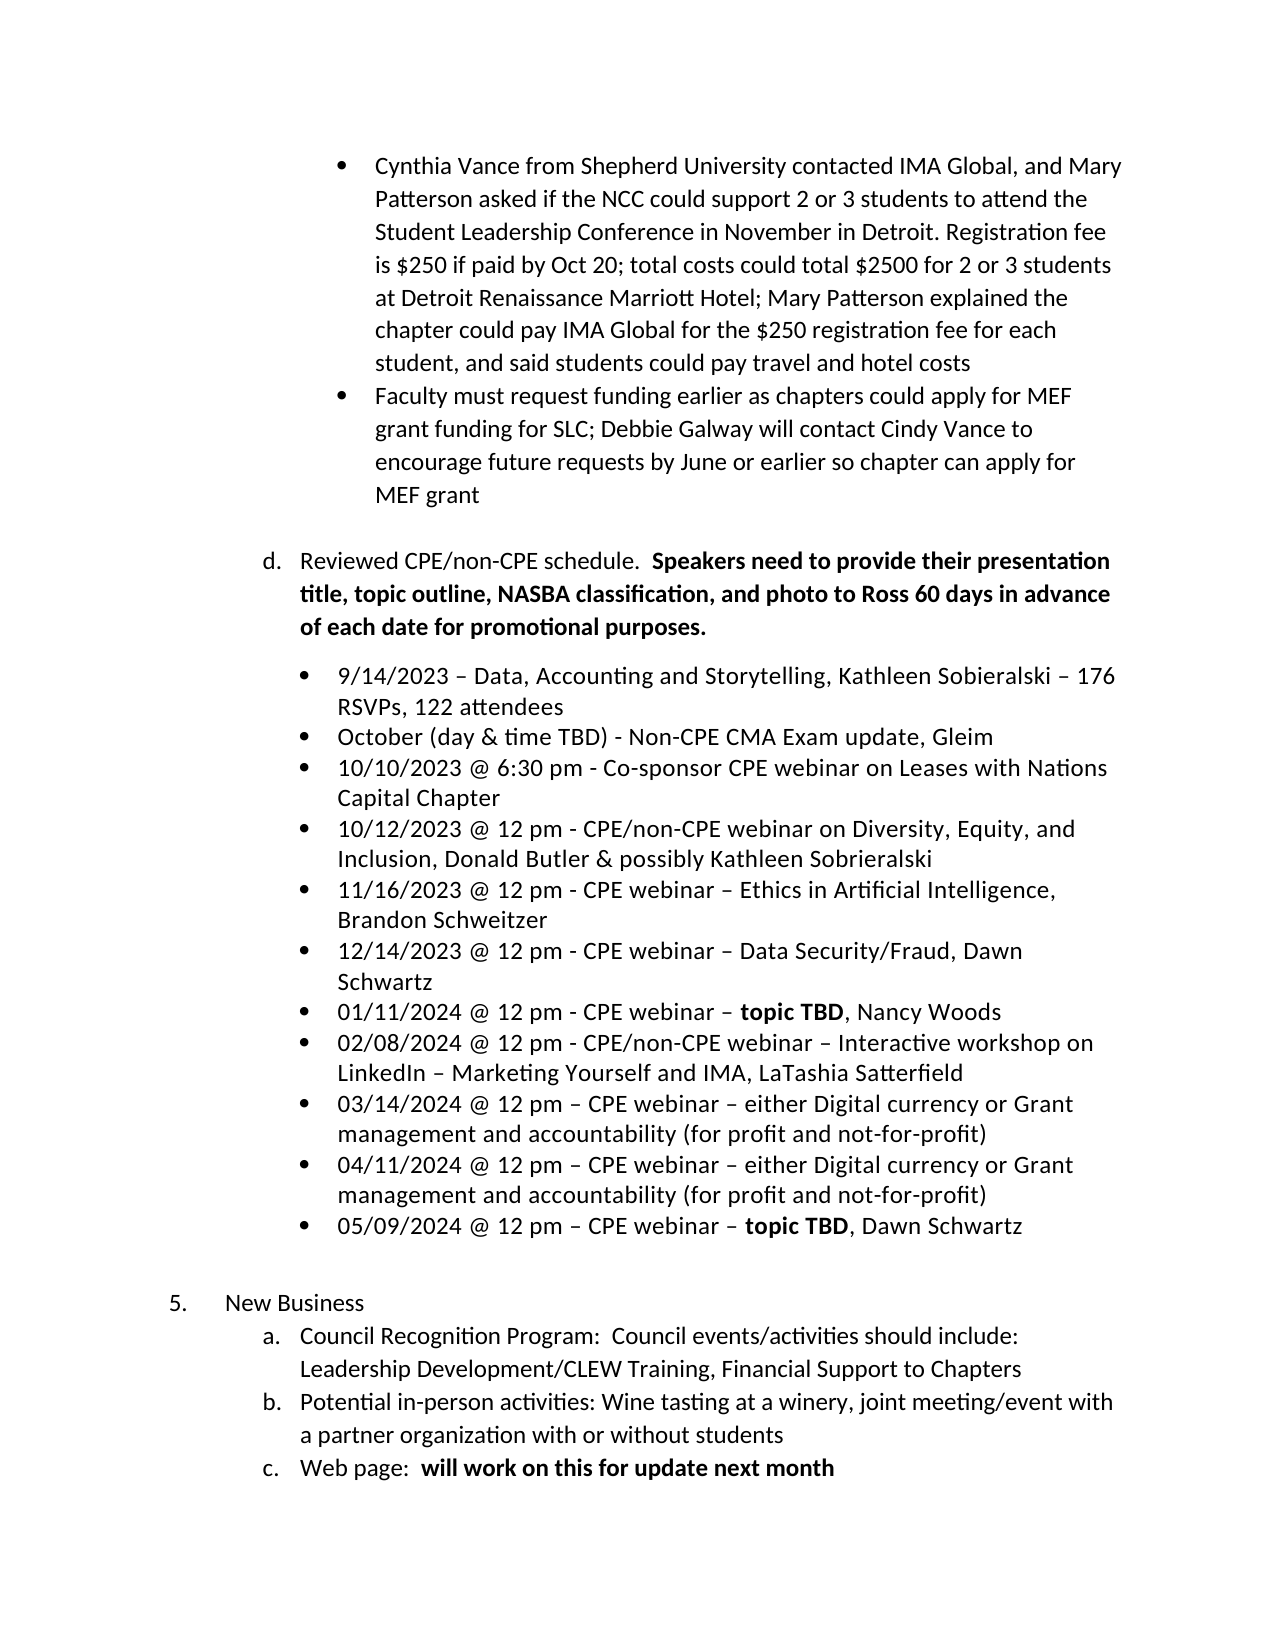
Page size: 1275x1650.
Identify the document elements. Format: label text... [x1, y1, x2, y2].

list 04/11/2024 @ 12 pm – CPE webinar – either Digital currency or Grant management and accountability (for profit and not-for-profit) [300, 1149, 1125, 1210]
list 03/14/2024 @ 12 pm – CPE webinar – either Digital currency or Grant management and accountability (for profit and not-for-profit) [300, 1088, 1125, 1149]
list Potential in-person activities: Wine tasting at a winery, joint meeting/event with a partner organization with or without students [262, 1386, 1125, 1449]
list 05/09/2024 @ 12 pm – CPE webinar – topic TBD, Dawn Schwartz [300, 1210, 1125, 1240]
list Faculty must request funding earlier as chapters could apply for MEF grant funding for SLC; Debbie Galway will contact Cindy Vance to encourage future requests by June or earlier so chapter can apply for MEF grant [337, 380, 1125, 510]
list 10/12/2023 @ 12 pm - CPE/non-CPE webinar on Diversity, Equity, and Inclusion, Donald Butler & possibly Kathleen Sobrieralski [300, 813, 1125, 874]
list Cynthia Vance from Shepherd University contacted IMA Global, and Mary Patterson asked if the NCC could support 2 or 3 students to attend the Student Leadership Conference in November in Detroit. Registration fee is $250 if paid by Oct 20; total costs could total $2500 for 2 or 3 students at Detroit Renaissance Marriott Hotel; Mary Patterson explained the chapter could pay IMA Global for the $250 registration fee for each student, and said students could pay travel and hotel costs [337, 150, 1125, 378]
list New Business [187, 1287, 1125, 1318]
list Council Recognition Program: Council events/activities should include: Leadership Development/CLEW Training, Financial Support to Chapters [262, 1320, 1125, 1383]
list 10/10/2023 @ 6:30 pm - Co-sponsor CPE webinar on Leases with Nations Capital Chapter [300, 752, 1125, 813]
list 9/14/2023 – Data, Accounting and Storytelling, Kathleen Sobieralski – 176 RSVPs, 122 attendees [300, 660, 1125, 721]
list 02/08/2024 @ 12 pm - CPE/non-CPE webinar – Interactive workshop on LinkedIn – Marketing Yourself and IMA, LaTashia Satterfield [300, 1027, 1125, 1088]
list 01/11/2024 @ 12 pm - CPE webinar – topic TBD, Nancy Woods [300, 996, 1125, 1027]
list 11/16/2023 @ 12 pm - CPE webinar – Ethics in Artificial Intelligence, Brandon Schweitzer [300, 874, 1125, 935]
list October (day & time TBD) - Non-CPE CMA Exam update, Gleim [300, 721, 1125, 752]
list 12/14/2023 @ 12 pm - CPE webinar – Data Security/Fraud, Dawn Schwartz [300, 935, 1125, 996]
list Reviewed CPE/non-CPE schedule. Speakers need to provide their presentation title, topic outline, NASBA classification, and photo to Ross 60 days in advance of each date for promotional purposes. [262, 545, 1125, 641]
list Web page: will work on this for update next month [262, 1452, 1125, 1482]
